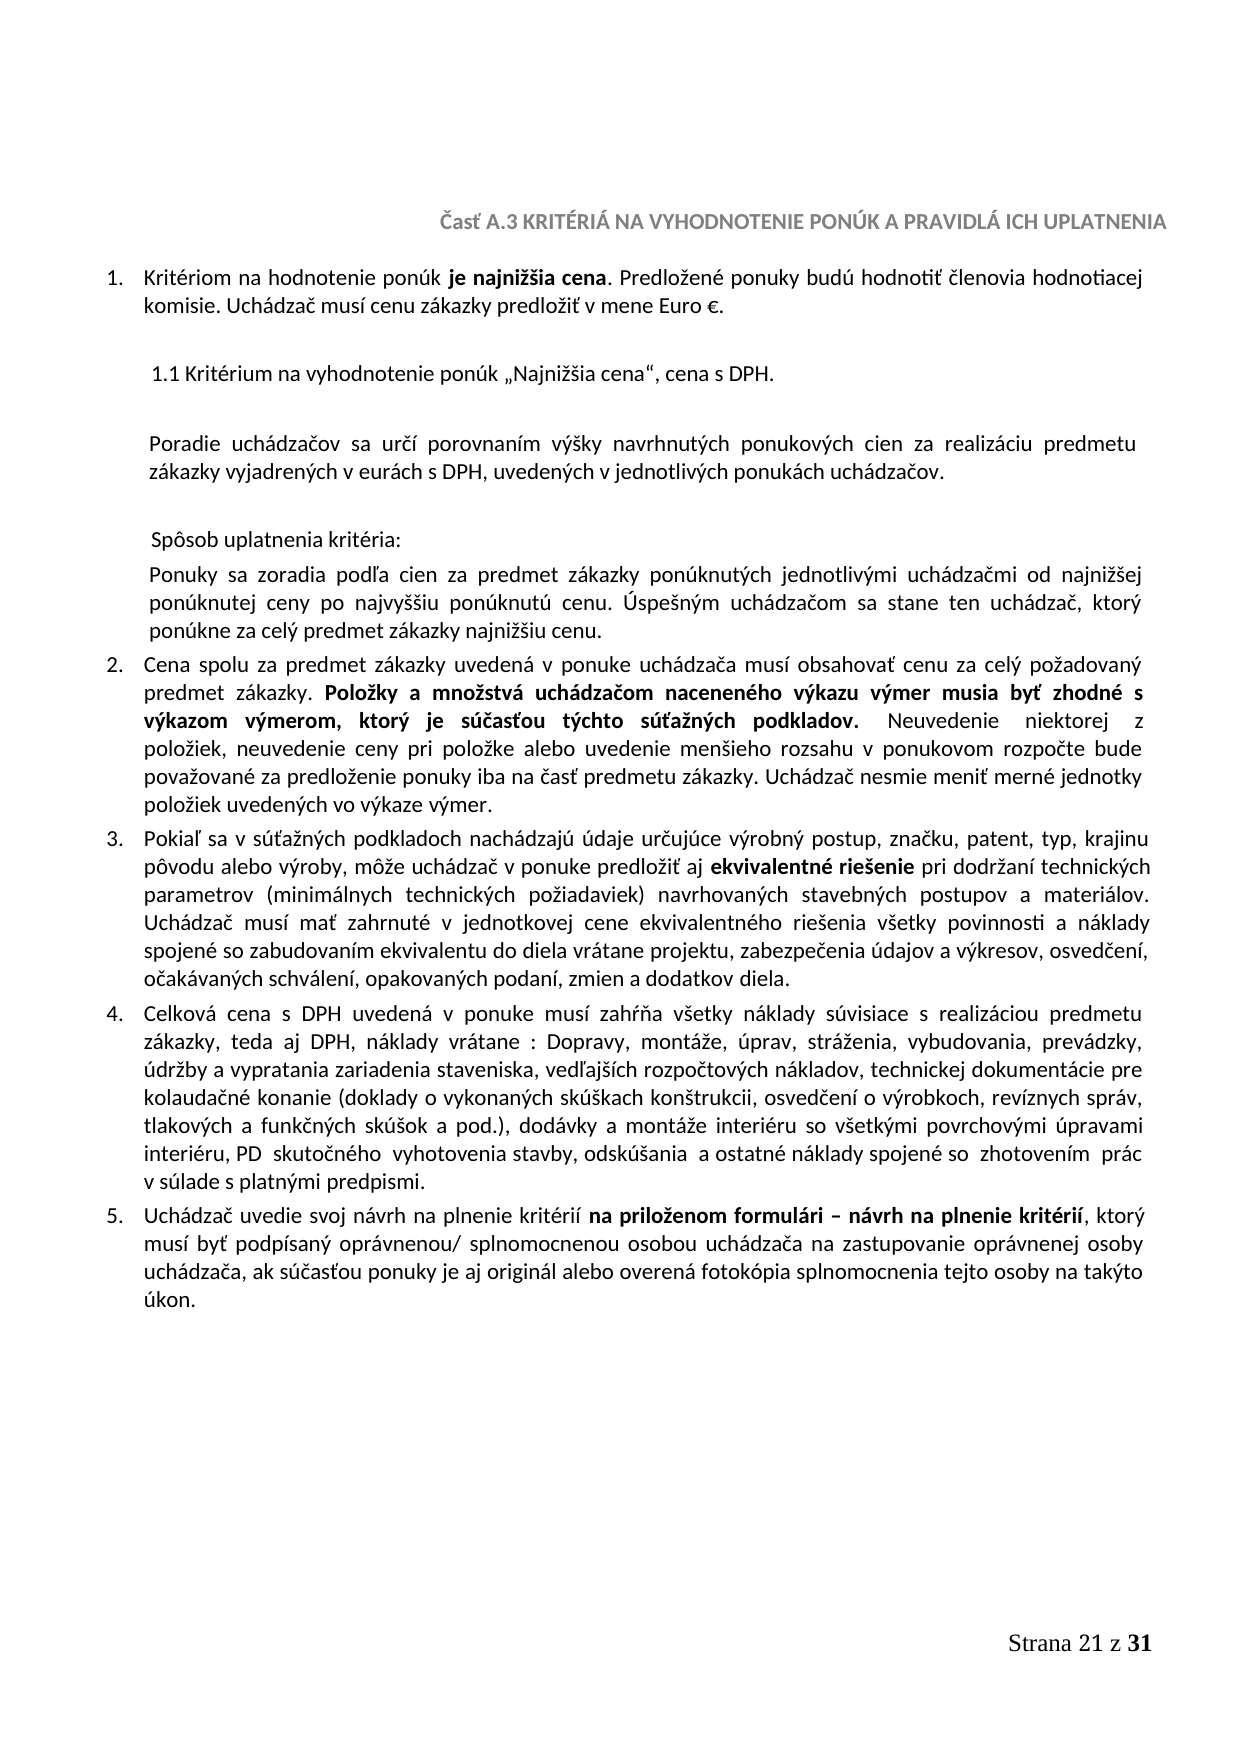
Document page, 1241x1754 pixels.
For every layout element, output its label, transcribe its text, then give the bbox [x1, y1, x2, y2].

text Ponuky sa zoradia podľa cien za predmet zákazky ponúknutých jednotlivými uchádzačmi od najnižšej ponúknutej ceny po najvyššiu ponúknutú cenu. Úspešným uchádzačom sa stane ten uchádzač, ktorý ponúkne za celý predmet zákazky najnižšiu cenu. [149, 560, 1144, 644]
list Uchádzač uvedie svoj návrh na plnenie kritérií na priloženom formulári – návrh na plnenie kritérií, ktorý musí byť podpísaný oprávnenou/ splnomocnenou osobou uchádzača na zastupovanie oprávnenej osoby uchádzača, ak súčasťou ponuky je aj originál alebo overená fotokópia splnomocnenia tejto osoby na takýto úkon. [106, 1201, 1145, 1313]
list Celková cena s DPH uvedená v ponuke musí zahŕňa všetky náklady súvisiace s realizáciou predmetu zákazky, teda aj DPH, náklady vrátane : Dopravy, montáže, úprav, stráženia, vybudovania, prevádzky, údržby a vypratania zariadenia staveniska, vedľajších rozpočtových nákladov, technickej dokumentácie pre kolaudačné konanie (doklady o vykonaných skúškach konštrukcii, osvedčení o výrobkoch, revíznych správ, tlakových a funkčných skúšok a pod.), dodávky a montáže interiéru so všetkými povrchovými úpravami interiéru, PD skutočného vyhotovenia stavby, odskúšania a ostatné náklady spojené so zhotovením prác v súlade s platnými predpismi. [106, 999, 1145, 1195]
text Spôsob uplatnenia kritéria: [151, 525, 1167, 553]
subtitle Časť A.3 KRITÉRIÁ NA VYHODNOTENIE PONÚK A PRAVIDLÁ ICH UPLATNENIA [106, 207, 1167, 235]
list Kritériom na hodnotenie ponúk je najnižšia cena. Predložené ponuky budú hodnotiť členovia hodnotiacej komisie. Uchádzač musí cenu zákazky predložiť v mene Euro €. [106, 263, 1144, 319]
list Pokiaľ sa v súťažných podkladoch nachádzajú údaje určujúce výrobný postup, značku, patent, typ, krajinu pôvodu alebo výroby, môže uchádzač v ponuke predložiť aj ekvivalentné riešenie pri dodržaní technických parametrov (minimálnych technických požiadaviek) navrhovaných stavebných postupov a materiálov. Uchádzač musí mať zahrnuté v jednotkovej cene ekvivalentného riešenia všetky povinnosti a náklady spojené so zabudovaním ekvivalentu do diela vrátane projektu, zabezpečenia údajov a výkresov, osvedčení, očakávaných schválení, opakovaných podaní, zmien a dodatkov diela. [106, 824, 1151, 992]
list Cena spolu za predmet zákazky uvedená v ponuke uchádzača musí obsahovať cenu za celý požadovaný predmet zákazky. Položky a množstvá uchádzačom naceneného výkazu výmer musia byť zhodné s výkazom výmerom, ktorý je súčasťou týchto súťažných podkladov. Neuvedenie niektorej z položiek, neuvedenie ceny pri položke alebo uvedenie menšieho rozsahu v ponukovom rozpočte bude považované za predloženie ponuky iba na časť predmetu zákazky. Uchádzač nesmie meniť merné jednotky položiek uvedených vo výkaze výmer. [106, 650, 1144, 818]
text 1.1 Kritérium na vyhodnotenie ponúk „Najnižšia cena“, cena s DPH. [151, 359, 1167, 388]
text Poradie uchádzačov sa určí porovnaním výšky navrhnutých ponukových cien za realizáciu predmetu zákazky vyjadrených v eurách s DPH, uvedených v jednotlivých ponukách uchádzačov. [149, 429, 1138, 485]
